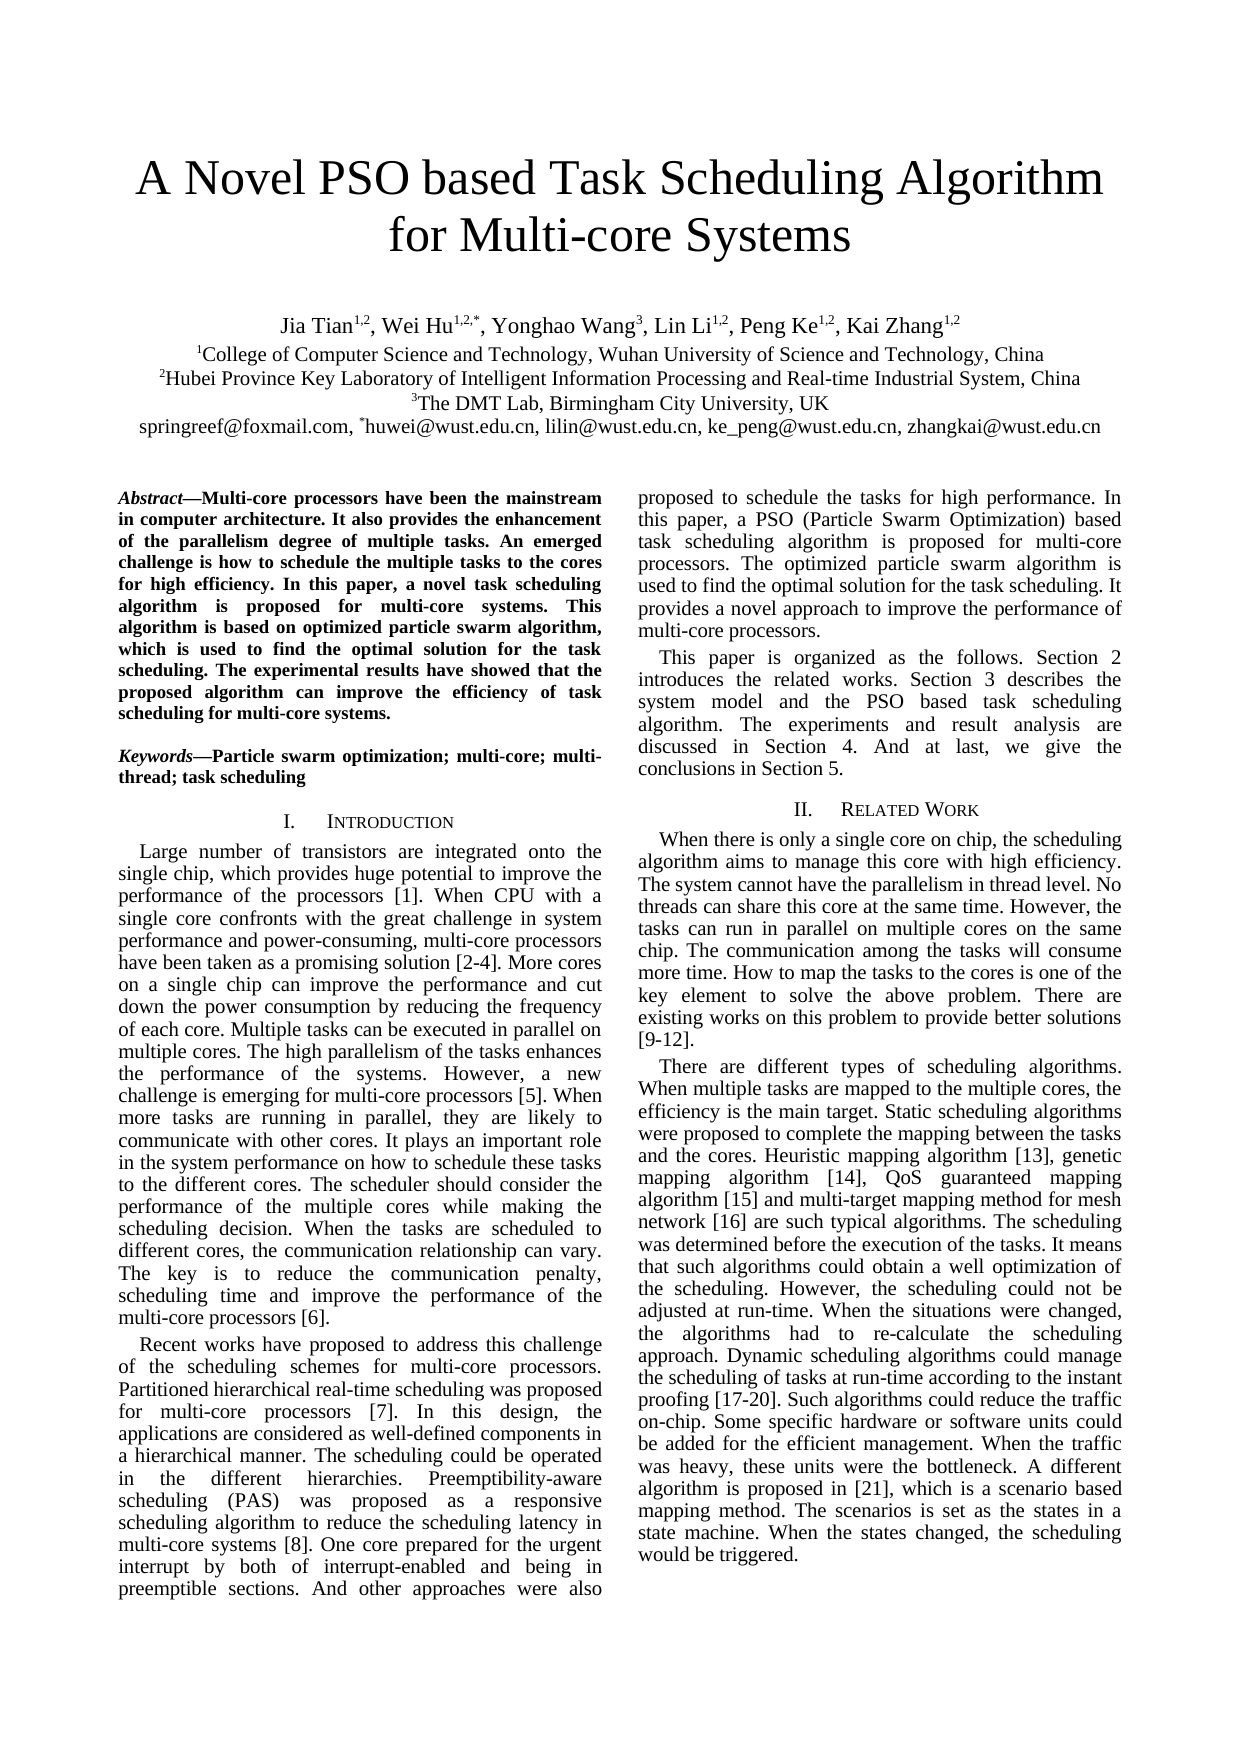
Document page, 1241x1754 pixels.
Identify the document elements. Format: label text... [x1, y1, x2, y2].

text Recent works have proposed to address this challenge of the scheduling schemes for multi-core processors. Partitioned hierarchical real-time scheduling was proposed for multi-core processors [7]. In this design, the applications are considered as well-defined components in a hierarchical manner. The scheduling could be operated in the different hierarchies. Preemptibility-aware scheduling (PAS) was proposed as a responsive scheduling algorithm to reduce the scheduling latency in multi-core systems [8]. One core prepared for the urgent interrupt by both of interrupt-enabled and being in preemptible sections. And other approaches were also proposed to schedule the tasks for high performance. In this paper, a PSO (Particle Swarm Optimization) based task scheduling algorithm is proposed for multi-core processors. The optimized particle swarm algorithm is used to find the optimal solution for the task scheduling. It provides a novel approach to improve the performance of multi-core processors. [118, 1334, 602, 1600]
text This paper is organized as the follows. Section 2 introduces the related works. Section 3 describes the system model and the PSO based task scheduling algorithm. The experiments and result analysis are discussed in Section 4. And at last, we give the conclusions in Section 5. [638, 647, 1122, 780]
text Recent works have proposed to address this challenge of the scheduling schemes for multi-core processors. Partitioned hierarchical real-time scheduling was proposed for multi-core processors [7]. In this design, the applications are considered as well-defined components in a hierarchical manner. The scheduling could be operated in the different hierarchies. Preemptibility-aware scheduling (PAS) was proposed as a responsive scheduling algorithm to reduce the scheduling latency in multi-core systems [8]. One core prepared for the urgent interrupt by both of interrupt-enabled and being in preemptible sections. And other approaches were also proposed to schedule the tasks for high performance. In this paper, a PSO (Particle Swarm Optimization) based task scheduling algorithm is proposed for multi-core processors. The optimized particle swarm algorithm is used to find the optimal solution for the task scheduling. It provides a novel approach to improve the performance of multi-core processors. [638, 487, 1122, 642]
text Jia Tian1,2, Wei Hu1,2,*, Yonghao Wang3, Lin Li1,2, Peng Ke1,2, Kai Zhang1,2 [118, 312, 1122, 338]
text 1College of Computer Science and Technology, Wuhan University of Science and Technology, China [118, 342, 1122, 366]
text springreef@foxmail.com, *huwei@wust.edu.cn, lilin@wust.edu.cn, ke_peng@wust.edu.cn, zhangkai@wust.edu.cn [118, 414, 1122, 438]
subtitle Introduction [118, 809, 602, 833]
text 3The DMT Lab, Birmingham City University, UK [118, 390, 1122, 414]
text Keywords—Particle swarm optimization; multi-core; multi-thread; task scheduling [118, 745, 602, 788]
text 2Hubei Province Key Laboratory of Intelligent Information Processing and Real-time Industrial System, China [118, 366, 1122, 390]
text There are different types of scheduling algorithms. When multiple tasks are mapped to the multiple cores, the efficiency is the main target. Static scheduling algorithms were proposed to complete the mapping between the tasks and the cores. Heuristic mapping algorithm [13], genetic mapping algorithm [14], QoS guaranteed mapping algorithm [15] and multi-target mapping method for mesh network [16] are such typical algorithms. The scheduling was determined before the execution of the tasks. It means that such algorithms could obtain a well optimization of the scheduling. However, the scheduling could not be adjusted at run-time. When the situations were changed, the algorithms had to re-calculate the scheduling approach. Dynamic scheduling algorithms could manage the scheduling of tasks at run-time according to the instant proofing [17-20]. Such algorithms could reduce the traffic on-chip. Some specific hardware or software units could be added for the efficient management. When the traffic was heavy, these units were the bottleneck. A different algorithm is proposed in [21], which is a scenario based mapping method. The scenarios is set as the states in a state machine. When the states changed, the scheduling would be triggered. [638, 1056, 1122, 1566]
text Large number of transistors are integrated onto the single chip, which provides huge potential to improve the performance of the processors [1]. When CPU with a single core confronts with the great challenge in system performance and power-consuming, multi-core processors have been taken as a promising solution [2-4]. More cores on a single chip can improve the performance and cut down the power consumption by reducing the frequency of each core. Multiple tasks can be executed in parallel on multiple cores. The high parallelism of the tasks enhances the performance of the systems. However, a new challenge is emerging for multi-core processors [5]. When more tasks are running in parallel, they are likely to communicate with other cores. It plays an important role in the system performance on how to schedule these tasks to the different cores. The scheduler should consider the performance of the multiple cores while making the scheduling decision. When the tasks are scheduled to different cores, the communication relationship can vary. The key is to reduce the communication penalty, scheduling time and improve the performance of the multi-core processors [6]. [118, 841, 602, 1329]
text When there is only a single core on chip, the scheduling algorithm aims to manage this core with high efficiency. The system cannot have the parallelism in thread level. No threads can share this core at the same time. However, the tasks can run in parallel on multiple cores on the same chip. The communication among the tasks will consume more time. How to map the tasks to the cores is one of the key element to solve the above problem. There are existing works on this problem to provide better solutions [9-12]. [638, 829, 1122, 1051]
subtitle Related Work [638, 797, 1122, 821]
text Abstract—Multi-core processors have been the mainstream in computer architecture. It also provides the enhancement of the parallelism degree of multiple tasks. An emerged challenge is how to schedule the multiple tasks to the cores for high efficiency. In this paper, a novel task scheduling algorithm is proposed for multi-core systems. This algorithm is based on optimized particle swarm algorithm, which is used to find the optimal solution for the task scheduling. The experimental results have showed that the proposed algorithm can improve the efficiency of task scheduling for multi-core systems. [118, 487, 602, 724]
title A Novel PSO based Task Scheduling Algorithm for Multi-core Systems [118, 148, 1122, 263]
